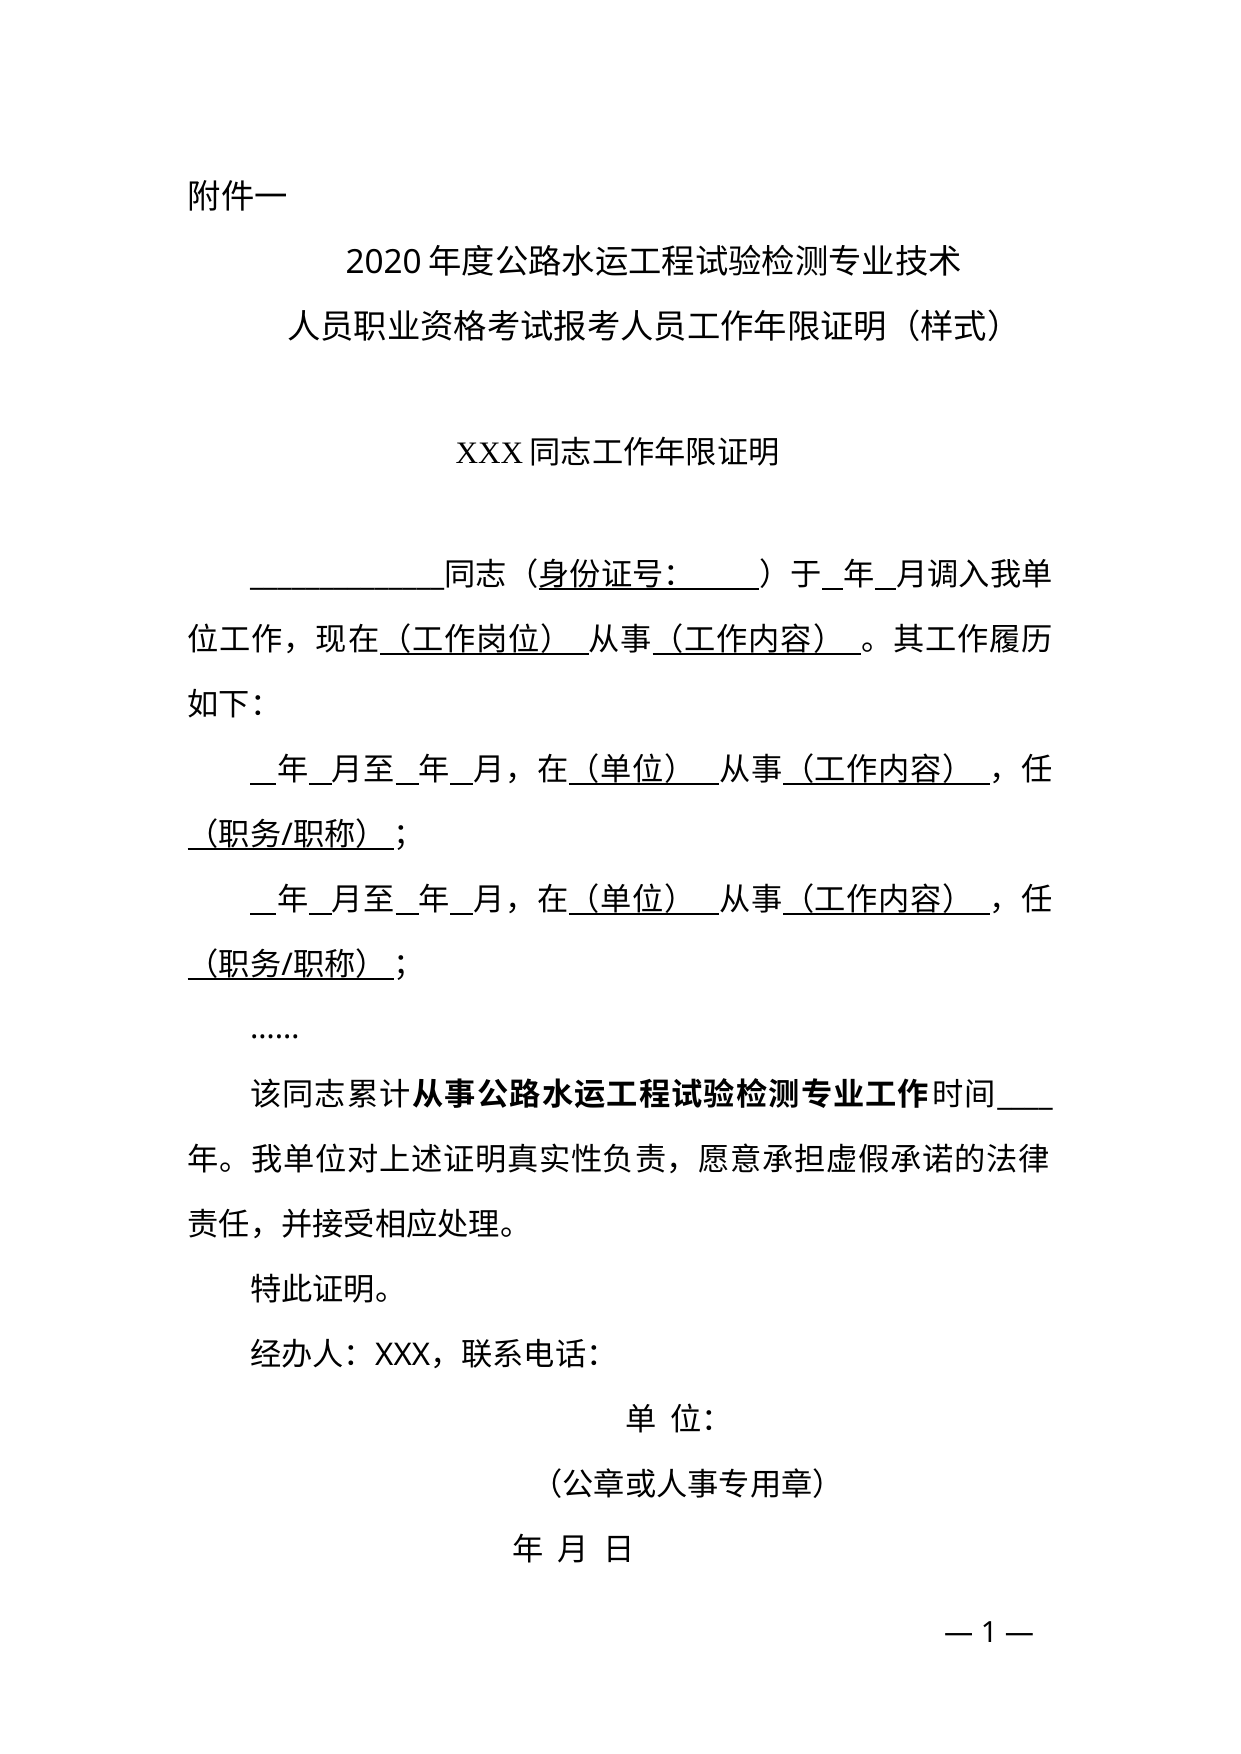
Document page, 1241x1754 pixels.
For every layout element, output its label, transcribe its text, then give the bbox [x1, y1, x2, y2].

text 经办人：XXX，联系电话： [187, 1319, 1053, 1384]
text 年 月至 年 月，在（单位） 从事（工作内容） ，任（职务/职称） ； [187, 734, 1053, 864]
text 人员职业资格考试报考人员工作年限证明（样式） [187, 292, 1053, 357]
text 该同志累计从事公路水运工程试验检测专业工作时间____年。我单位对上述证明真实性负责，愿意承担虚假承诺的法律责任，并接受相应处理。 [187, 1059, 1053, 1254]
text 年 月至 年 月，在（单位） 从事（工作内容） ，任（职务/职称） ； [187, 864, 1053, 994]
text ______________同志（身份证号： ）于 年 月调入我单位工作，现在（工作岗位） 从事（工作内容） 。其工作履历如下： [187, 539, 1053, 734]
text 单 位： [187, 1384, 1053, 1449]
text 2020年度公路水运工程试验检测专业技术 [187, 227, 1053, 292]
text 附件一 [187, 162, 1053, 227]
text XXX同志工作年限证明 [187, 422, 1047, 474]
text 特此证明。 [187, 1254, 1053, 1319]
text （公章或人事专用章） [187, 1449, 1053, 1514]
text …… [187, 994, 1053, 1059]
text 年 月 日 [187, 1514, 1053, 1579]
